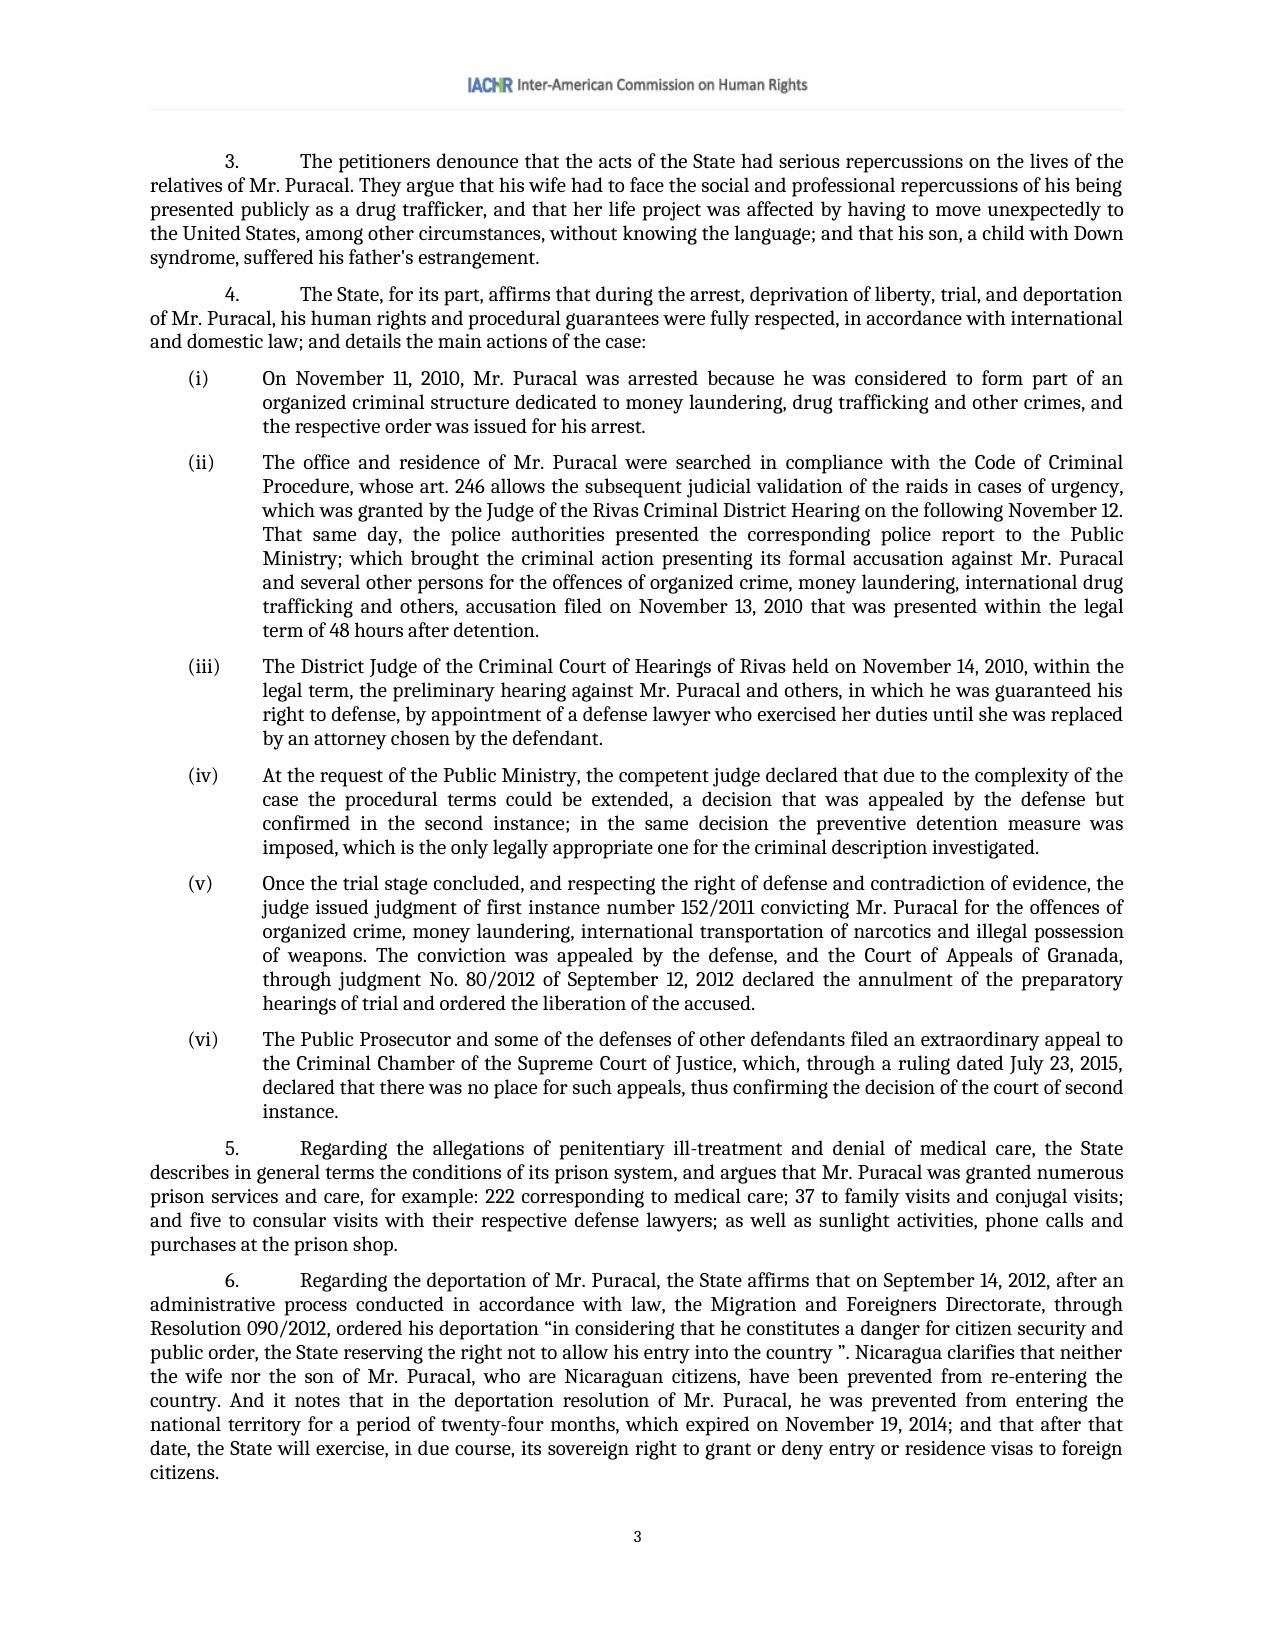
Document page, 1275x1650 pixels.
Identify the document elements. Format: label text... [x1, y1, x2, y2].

list The Public Prosecutor and some of the defenses of other defendants filed an extraordinary appeal to the Criminal Chamber of the Supreme Court of Justice, which, through a ruling dated July 23, 2015, declared that there was no place for such appeals, thus confirming the decision of the court of second instance. [187, 1028, 1125, 1124]
list The petitioners denounce that the acts of the State had serious repercussions on the lives of the relatives of Mr. Puracal. They argue that his wife had to face the social and professional repercussions of his being presented publicly as a drug trafficker, and that her life project was affected by having to move unexpectedly to the United States, among other circumstances, without knowing the language; and that his son, a child with Down syndrome, suffered his father's estrangement. [150, 150, 1125, 270]
list On November 11, 2010, Mr. Puracal was arrested because he was considered to form part of an organized criminal structure dedicated to money laundering, drug trafficking and other crimes, and the respective order was issued for his arrest. [187, 367, 1125, 438]
list Regarding the allegations of penitentiary ill-treatment and denial of medical care, the State describes in general terms the conditions of its prison system, and argues that Mr. Puracal was granted numerous prison services and care, for example: 222 corresponding to medical care; 37 to family visits and conjugal visits; and five to consular visits with their respective defense lawyers; as well as sunlight activities, phone calls and purchases at the prison shop. [150, 1136, 1125, 1256]
list The office and residence of Mr. Puracal were searched in compliance with the Code of Criminal Procedure, whose art. 246 allows the subsequent judicial validation of the raids in cases of urgency, which was granted by the Judge of the Rivas Criminal District Hearing on the following November 12. That same day, the police authorities presented the corresponding police report to the Public Ministry; which brought the criminal action presenting its formal accusation against Mr. Puracal and several other persons for the offences of organized crime, money laundering, international drug trafficking and others, accusation filed on November 13, 2010 that was presented within the legal term of 48 hours after detention. [187, 451, 1125, 643]
list Once the trial stage concluded, and respecting the right of defense and contradiction of evidence, the judge issued judgment of first instance number 152/2011 convicting Mr. Puracal for the offences of organized crime, money laundering, international transportation of narcotics and illegal possession of weapons. The conviction was appealed by the defense, and the Court of Appeals of Granada, through judgment No. 80/2012 of September 12, 2012 declared the annulment of the preparatory hearings of trial and ordered the liberation of the accused. [187, 872, 1125, 1016]
list The State, for its part, affirms that during the arrest, deprivation of liberty, trial, and deportation of Mr. Puracal, his human rights and procedural guarantees were fully respected, in accordance with international and domestic law; and details the main actions of the case: [150, 282, 1125, 354]
list The District Judge of the Criminal Court of Hearings of Rivas held on November 14, 2010, within the legal term, the preliminary hearing against Mr. Puracal and others, in which he was guaranteed his right to defense, by appointment of a defense lawyer who exercised her duties until she was replaced by an attorney chosen by the defendant. [187, 655, 1125, 751]
picture [456, 75, 819, 95]
list Regarding the deportation of Mr. Puracal, the State affirms that on September 14, 2012, after an administrative process conducted in accordance with law, the Migration and Foreigners Directorate, through Resolution 090/2012, ordered his deportation “in considering that he constitutes a danger for citizen security and public order, the State reserving the right not to allow his entry into the country ”. Nicaragua clarifies that neither the wife nor the son of Mr. Puracal, who are Nicaraguan citizens, have been prevented from re-entering the country. And it notes that in the deportation resolution of Mr. Puracal, he was prevented from entering the national territory for a period of twenty-four months, which expired on November 19, 2014; and that after that date, the State will exercise, in due course, its sovereign right to grant or deny entry or residence visas to foreign citizens. [150, 1269, 1125, 1484]
list At the request of the Public Ministry, the competent judge declared that due to the complexity of the case the procedural terms could be extended, a decision that was appealed by the defense but confirmed in the second instance; in the same decision the preventive detention measure was imposed, which is the only legally appropriate one for the criminal description investigated. [187, 763, 1125, 859]
